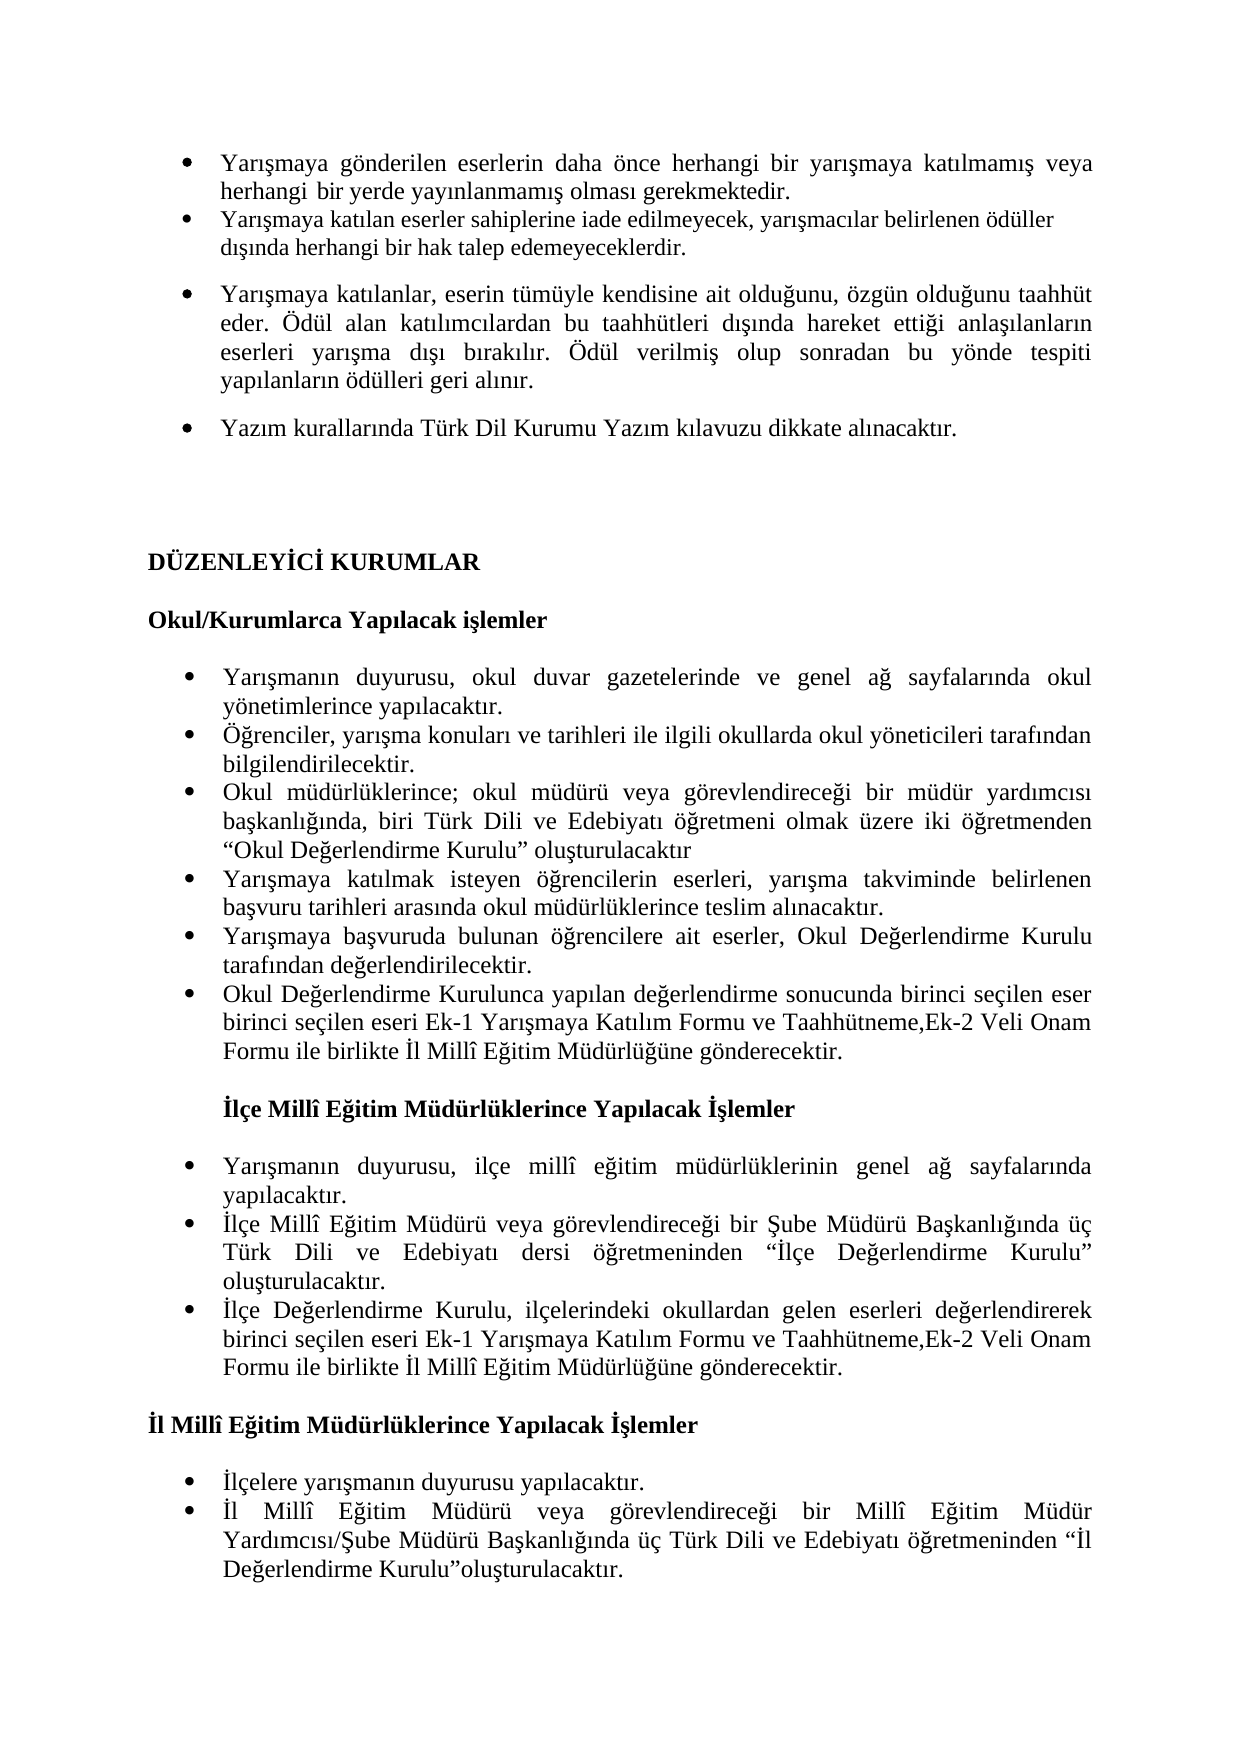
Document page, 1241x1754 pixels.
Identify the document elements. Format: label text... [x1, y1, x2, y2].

list Yarışmaya katılanlar, eserin tümüyle kendisine ait olduğunu, özgün olduğunu taahhüt eder. Ödül alan katılımcılardan bu taahhütleri dışında hareket ettiği anlaşılanların eserleri yarışma dışı bırakılır. Ödül verilmiş olup sonradan bu yönde tespiti yapılanların ödülleri geri alınır. [183, 279, 1093, 394]
list İl Millî Eğitim Müdürü veya görevlendireceği bir Millî Eğitim Müdür Yardımcısı/Şube Müdürü Başkanlığında üç Türk Dili ve Edebiyatı öğretmeninden “İl Değerlendirme Kurulu”oluşturulacaktır. [185, 1496, 1093, 1582]
list İlçe Değerlendirme Kurulu, ilçelerindeki okullardan gelen eserleri değerlendirerek birinci seçilen eseri Ek-1 Yarışmaya Katılım Formu ve Taahhütneme,Ek-2 Veli Onam Formu ile birlikte İl Millî Eğitim Müdürlüğüne gönderecektir. [185, 1295, 1093, 1381]
text İl Millî Eğitim Müdürlüklerince Yapılacak İşlemler [148, 1410, 1093, 1439]
list Yarışmaya katılan eserler sahiplerine iade edilmeyecek, yarışmacılar belirlenen ödüller dışında herhangi bir hak talep edemeyeceklerdir. [183, 205, 1093, 260]
list Okul Değerlendirme Kurulunca yapılan değerlendirme sonucunda birinci seçilen eser birinci seçilen eseri Ek-1 Yarışmaya Katılım Formu ve Taahhütneme,Ek-2 Veli Onam Formu ile birlikte İl Millî Eğitim Müdürlüğüne gönderecektir. [185, 979, 1093, 1065]
list Yazım kurallarında Türk Dil Kurumu Yazım kılavuzu dikkate alınacaktır. [183, 413, 1093, 442]
text DÜZENLEYİCİ KURUMLAR [148, 547, 1093, 576]
list Öğrenciler, yarışma konuları ve tarihleri ile ilgili okullarda okul yöneticileri tarafından bilgilendirilecektir. [185, 720, 1093, 777]
list Okul müdürlüklerince; okul müdürü veya görevlendireceği bir müdür yardımcısı başkanlığında, biri Türk Dili ve Edebiyatı öğretmeni olmak üzere iki öğretmenden “Okul Değerlendirme Kurulu” oluşturulacaktır [185, 777, 1093, 864]
list Yarışmaya gönderilen eserlerin daha önce herhangi bir yarışmaya katılmamış veya herhangi bir yerde yayınlanmamış olması gerekmektedir. [183, 148, 1093, 205]
list Yarışmaya başvuruda bulunan öğrencilere ait eserler, Okul Değerlendirme Kurulu tarafından değerlendirilecektir. [185, 921, 1093, 979]
list Yarışmanın duyurusu, ilçe millî eğitim müdürlüklerinin genel ağ sayfalarında yapılacaktır. [185, 1151, 1093, 1209]
list İlçe Millî Eğitim Müdürü veya görevlendireceği bir Şube Müdürü Başkanlığında üç Türk Dili ve Edebiyatı dersi öğretmeninden “İlçe Değerlendirme Kurulu” oluşturulacaktır. [185, 1209, 1093, 1295]
list Yarışmanın duyurusu, okul duvar gazetelerinde ve genel ağ sayfalarında okul yönetimlerince yapılacaktır. [185, 662, 1093, 720]
list Yarışmaya katılmak isteyen öğrencilerin eserleri, yarışma takviminde belirlenen başvuru tarihleri arasında okul müdürlüklerince teslim alınacaktır. [185, 864, 1093, 921]
list İlçelere yarışmanın duyurusu yapılacaktır. [185, 1467, 1093, 1496]
list İlçe Millî Eğitim Müdürlüklerince Yapılacak İşlemler [223, 1094, 1093, 1122]
text Okul/Kurumlarca Yapılacak işlemler [148, 605, 1093, 634]
